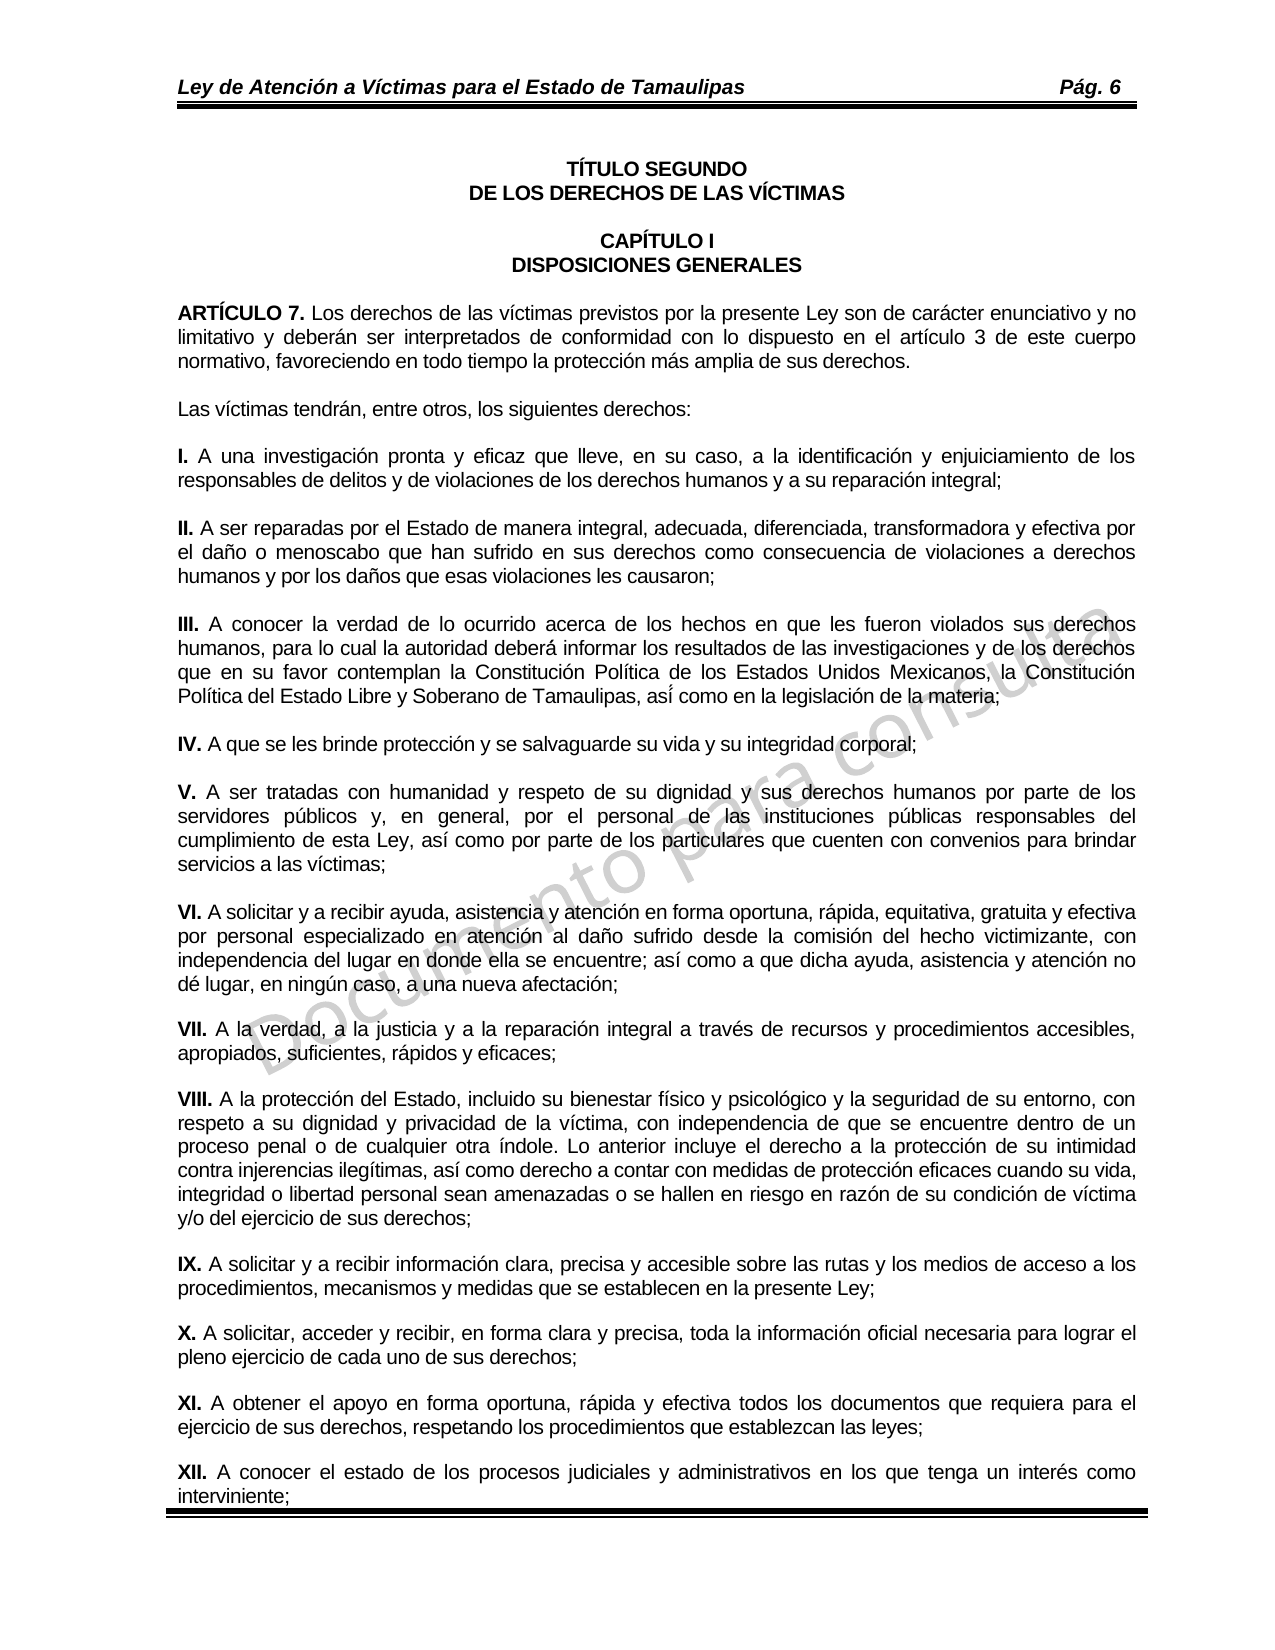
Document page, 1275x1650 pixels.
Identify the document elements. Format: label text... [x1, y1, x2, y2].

text VIII. A la protección del Estado, incluido su bienestar físico y psicológico y la seguridad de su entorno, con respeto a su dignidad y privacidad de la víctima, con independencia de que se encuentre dentro de un proceso penal o de cualquier otra índole. Lo anterior incluye el derecho a la protección de su intimidad contra injerencias ilegítimas, así como derecho a contar con medidas de protección eficaces cuando su vida, integridad o libertad personal sean amenazadas o se hallen en riesgo en razón de su condición de víctima y/o del ejercicio de sus derechos; [177, 1086, 1137, 1230]
text II. A ser reparadas por el Estado de manera integral, adecuada, diferenciada, transformadora y efectiva por el daño o menoscabo que han sufrido en sus derechos como consecuencia de violaciones a derechos humanos y por los daños que esas violaciones les causaron; [177, 516, 1137, 588]
text Las víctimas tendrán, entre otros, los siguientes derechos: [177, 396, 1137, 420]
text DE LOS DERECHOS DE LAS VÍCTIMAS [177, 181, 1137, 205]
text XII. A conocer el estado de los procesos judiciales y administrativos en los que tenga un interés como interviniente; [177, 1460, 1137, 1508]
text X. A solicitar, acceder y recibir, en forma clara y precisa, toda la información oficial necesaria para lograr el pleno ejercicio de cada uno de sus derechos; [177, 1321, 1137, 1369]
text I. A una investigación pronta y eficaz que lleve, en su caso, a la identificación y enjuiciamiento de los responsables de delitos y de violaciones de los derechos humanos y a su reparación integral; [177, 444, 1137, 492]
text III. A conocer la verdad de lo ocurrido acerca de los hechos en que les fueron violados sus derechos humanos, para lo cual la autoridad deberá́ informar los resultados de las investigaciones y de los derechos que en su favor contemplan la Constitución Política de los Estados Unidos Mexicanos, la Constitución Política del Estado Libre y Soberano de Tamaulipas, así́ como en la legislación de la materia; [177, 612, 1137, 708]
text TÍTULO SEGUNDO [177, 157, 1137, 181]
text XI. A obtener el apoyo en forma oportuna, rápida y efectiva todos los documentos que requiera para el ejercicio de sus derechos, respetando los procedimientos que establezcan las leyes; [177, 1391, 1137, 1439]
text CAPÍTULO I [177, 229, 1137, 253]
text VI. A solicitar y a recibir ayuda, asistencia y atención en forma oportuna, rápida, equitativa, gratuita y efectiva por personal especializado en atención al daño sufrido desde la comisión del hecho victimizante, con independencia del lugar en donde ella se encuentre; así como a que dicha ayuda, asistencia y atención no dé lugar, en ningún caso, a una nueva afectación; [177, 899, 1137, 995]
text IX. A solicitar y a recibir información clara, precisa y accesible sobre las rutas y los medios de acceso a los procedimientos, mecanismos y medidas que se establecen en la presente Ley; [177, 1252, 1137, 1300]
text VII. A la verdad, a la justicia y a la reparación integral a través de recursos y procedimientos accesibles, apropiados, suficientes, rápidos y eficaces; [177, 1017, 1137, 1065]
text ARTÍCULO 7. Los derechos de las víctimas previstos por la presente Ley son de carácter enunciativo y no limitativo y deberán ser interpretados de conformidad con lo dispuesto en el artículo 3 de este cuerpo normativo, favoreciendo en todo tiempo la protección más amplia de sus derechos. [177, 301, 1137, 372]
text IV. A que se les brinde protección y se salvaguarde su vida y su integridad corporal; [177, 732, 1137, 756]
text V. A ser tratadas con humanidad y respeto de su dignidad y sus derechos humanos por parte de los servidores públicos y, en general, por el personal de las instituciones públicas responsables del cumplimiento de esta Ley, así como por parte de los particulares que cuenten con convenios para brindar servicios a las víctimas; [177, 780, 1137, 876]
text DISPOSICIONES GENERALES [177, 253, 1137, 277]
